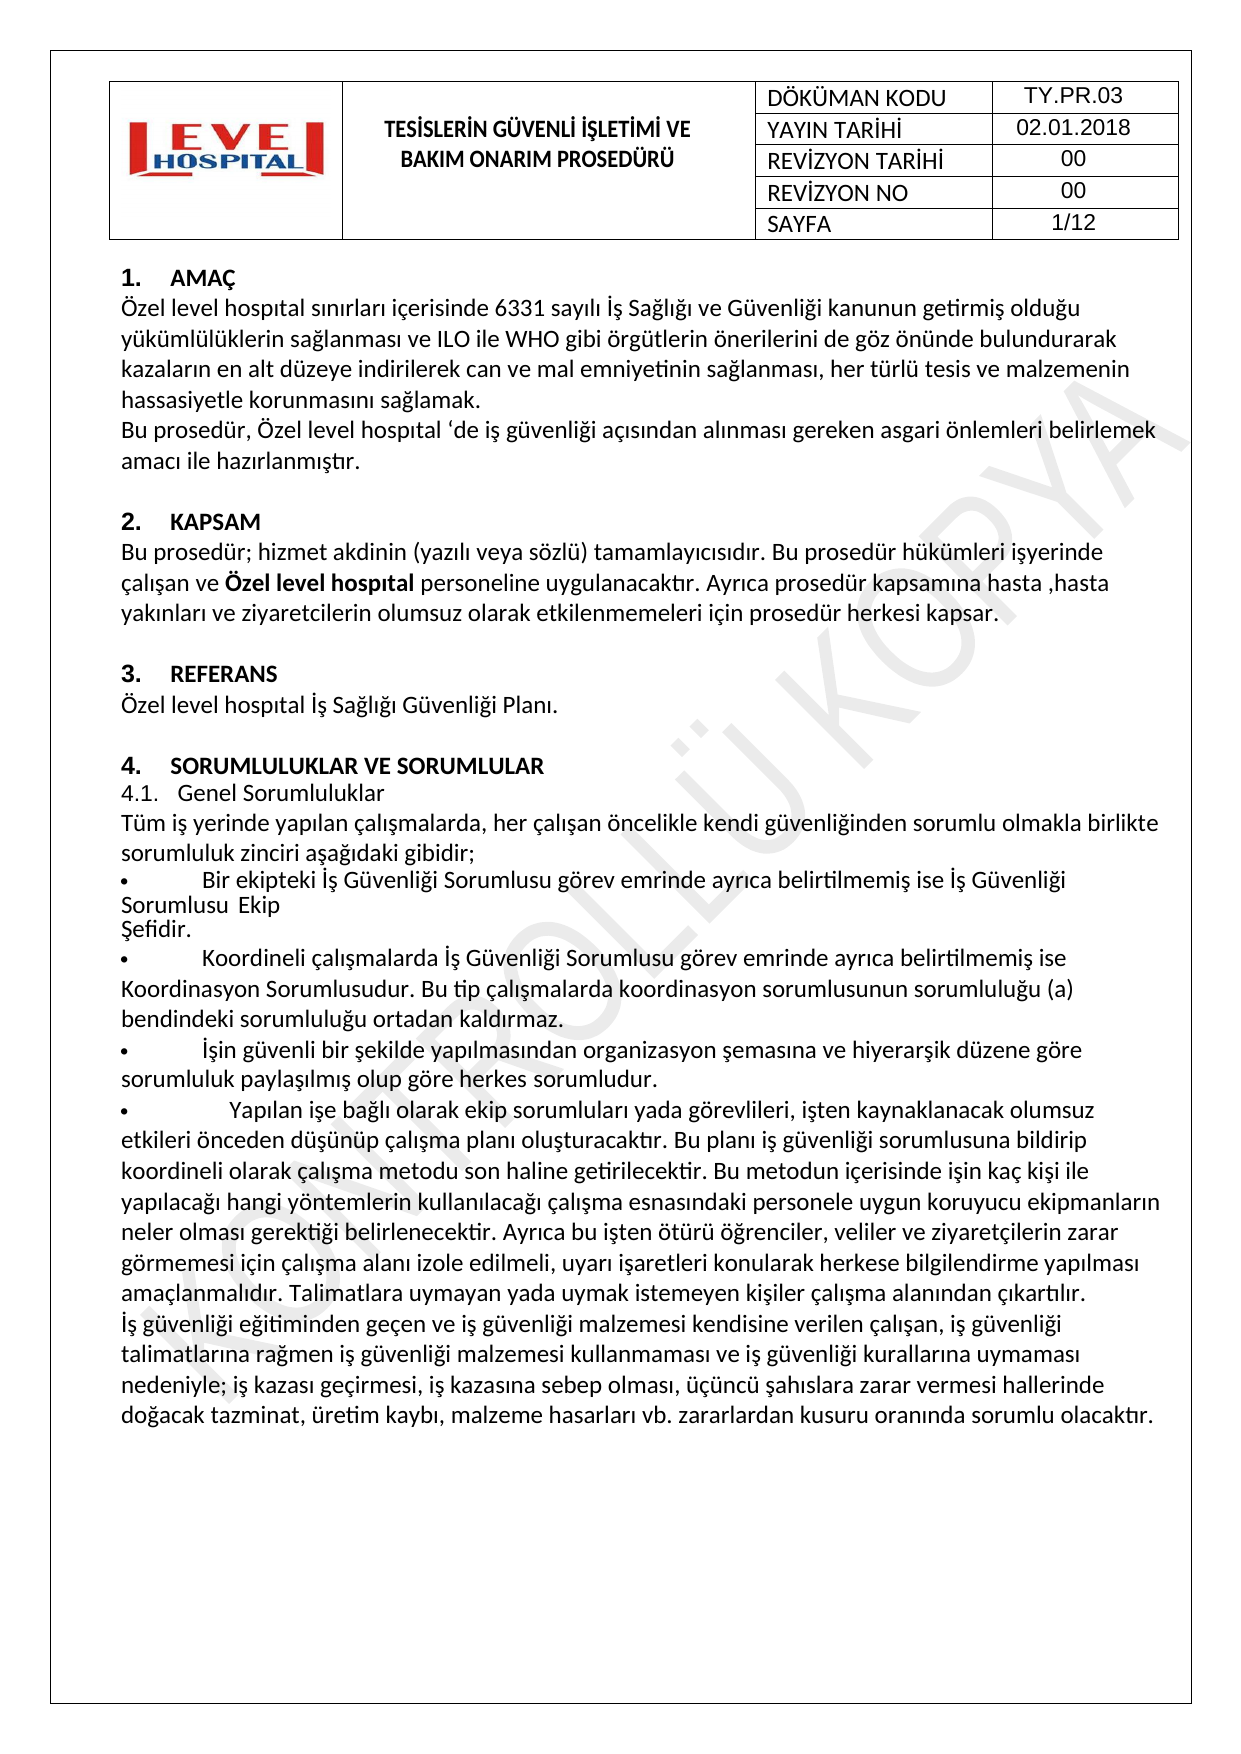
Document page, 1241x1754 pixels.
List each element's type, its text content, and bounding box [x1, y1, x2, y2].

text Bu prosedür, Özel level hospıtal ‘de iş güvenliği açısından alınması gereken asgari önlemleri belirlemek amacı ile hazırlanmıştır. [121, 414, 1169, 475]
text Bu prosedür; hizmet akdinin (yazılı veya sözlü) tamamlayıcısıdır. Bu prosedür hükümleri işyerinde çalışan ve Özel level hospıtal personeline uygulanacaktır. Ayrıca prosedür kapsamına hasta ,hasta yakınları ve ziyaretcilerin olumsuz olarak etkilenmemeleri için prosedür herkesi kapsar. [121, 536, 1169, 628]
table_cell YAYIN TARİHİ [756, 114, 992, 144]
list Bir ekipteki İş Güvenliği Sorumlusu görev emrinde ayrıca belirtilmemiş ise İş Güvenliği Sorumlusu Ekip [121, 868, 1169, 919]
subtitle SORUMLULUKLAR VE SORUMLULAR [121, 750, 1169, 781]
subtitle AMAÇ [121, 262, 1169, 292]
table_cell SAYFA [756, 209, 992, 239]
list Koordineli çalışmalarda İş Güvenliği Sorumlusu görev emrinde ayrıca belirtilmemiş ise Koordinasyon Sorumlusudur. Bu tip çalışmalarda koordinasyon sorumlusunun sorumluluğu (a) bendindeki sorumluluğu ortadan kaldırmaz. [121, 943, 1169, 1034]
list İşin güvenli bir şekilde yapılmasından organizasyon şemasına ve hiyerarşik düzene göre sorumluluk paylaşılmış olup göre herkes sorumludur. [121, 1034, 1169, 1094]
list Yapılan işe bağlı olarak ekip sorumluları yada görevlileri, işten kaynaklanacak olumsuz etkileri önceden düşünüp çalışma planı oluşturacaktır. Bu planı iş güvenliği sorumlusuna bildirip koordineli olarak çalışma metodu son haline getirilecektir. Bu metodun içerisinde işin kaç kişi ile yapılacağı hangi yöntemlerin kullanılacağı çalışma esnasındaki personele uygun koruyucu ekipmanların neler olması gerektiği belirlenecektir. Ayrıca bu işten ötürü öğrenciler, veliler ve ziyaretçilerin zarar görmemesi için çalışma alanı izole edilmeli, uyarı işaretleri konularak herkese bilgilendirme yapılması amaçlanmalıdır. Talimatlara uymayan yada uymak istemeyen kişiler çalışma alanından çıkartılır. [121, 1094, 1169, 1308]
table_cell 1/12 [993, 209, 1178, 239]
table_header DÖKÜMAN KODU [756, 82, 992, 113]
table_cell 02.01.2018 [993, 114, 1178, 144]
text Özel level hospıtal sınırları içerisinde 6331 sayılı İş Sağlığı ve Güvenliği kanunun getirmiş olduğu yükümlülüklerin sağlanması ve ILO ile WHO gibi örgütlerin önerilerini de göz önünde bulundurarak kazaların en alt düzeye indirilerek can ve mal emniyetinin sağlanması, her türlü tesis ve malzemenin hassasiyetle korunmasını sağlamak. [121, 292, 1169, 414]
table_cell 00 [993, 177, 1178, 207]
subtitle KAPSAM [121, 506, 1169, 536]
table_header [110, 82, 342, 239]
table_header TY.PR.03 [993, 82, 1178, 113]
text Şefidir. [121, 919, 1169, 943]
table_cell 00 [993, 145, 1178, 176]
subtitle REFERANS [121, 658, 1169, 689]
table_cell REVİZYON NO [756, 177, 992, 207]
table_header TESİSLERİN GÜVENLİ İŞLETİMİ VE BAKIM ONARIM PROSEDÜRÜ [343, 82, 755, 239]
table_cell REVİZYON TARİHİ [756, 145, 992, 176]
text İş güvenliği eğitiminden geçen ve iş güvenliği malzemesi kendisine verilen çalışan, iş güvenliği talimatlarına rağmen iş güvenliği malzemesi kullanmaması ve iş güvenliği kurallarına uymaması nedeniyle; iş kazası geçirmesi, iş kazasına sebep olması, üçüncü şahıslara zarar vermesi hallerinde doğacak tazminat, üretim kaybı, malzeme hasarları vb. zararlardan kusuru oranında sorumlu olacaktır. [121, 1308, 1169, 1430]
text Tüm iş yerinde yapılan çalışmalarda, her çalışan öncelikle kendi güvenliğinden sorumlu olmakla birlikte sorumluluk zinciri aşağıdaki gibidir; [121, 807, 1169, 868]
subtitle Genel Sorumluluklar [121, 781, 1169, 807]
text Özel level hospıtal İş Sağlığı Güvenliği Planı. [121, 689, 1169, 719]
picture [120, 82, 332, 217]
